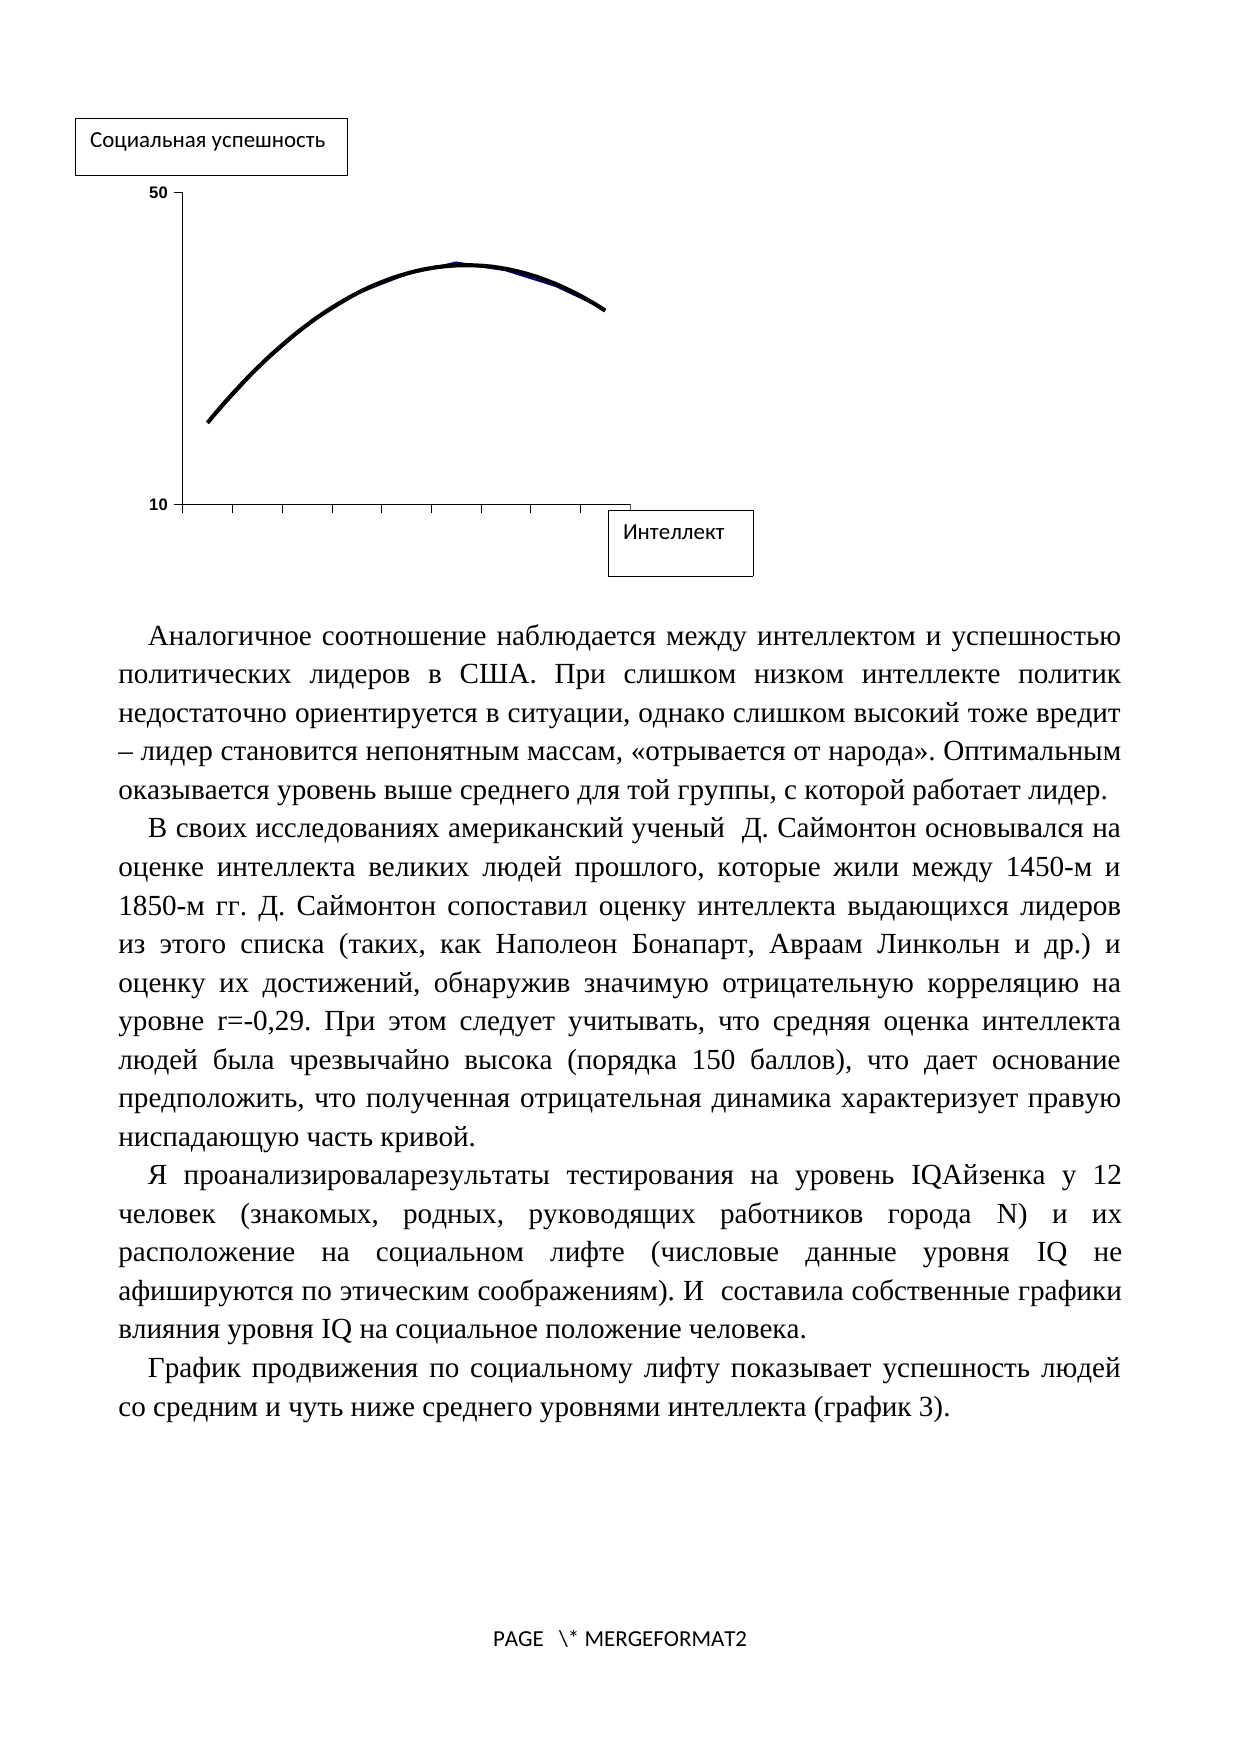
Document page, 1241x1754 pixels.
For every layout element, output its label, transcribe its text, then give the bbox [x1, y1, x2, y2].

text Я проанализироваларезультаты тестирования на уровень IQАйзенка у 12 человек (знакомых, родных, руководящих работников города N) и их расположение на социальном лифте (числовые данные уровня IQ не афишируются по этическим соображениям). И составила собственные графики влияния уровня IQ на социальное положение человека. [118, 1157, 1122, 1345]
text Аналогичное соотношение наблюдается между интеллектом и успешностью политических лидеров в США. При слишком низком интеллекте политик недостаточно ориентируется в ситуации, однако слишком высокий тоже вредит – лидер становится непонятным массам, «отрывается от народа». Оптимальным оказывается уровень выше среднего для той группы, с которой работает лидер. [118, 618, 1122, 806]
text График продвижения по социальному лифту показывает успешность людей со средним и чуть ниже среднего уровнями интеллекта (график 3). [118, 1350, 1122, 1422]
text В своих исследованиях американский ученый Д. Саймонтон основывался на оценке интеллекта великих людей прошлого, которые жили между 1450-м и 1850-м гг. Д. Саймонтон сопоставил оценку интеллекта выдающихся лидеров из этого списка (таких, как Наполеон Бонапарт, Авраам Линкольн и др.) и оценку их достижений, обнаружив значимую отрицательную корреляцию на уровне r=-0,29. При этом следует учитывать, что средняя оценка интеллекта людей была чрезвычайно высока (порядка 150 баллов), что дает основание предположить, что полученная отрицательная динамика характеризует правую ниспадающую часть кривой. [118, 811, 1122, 1152]
